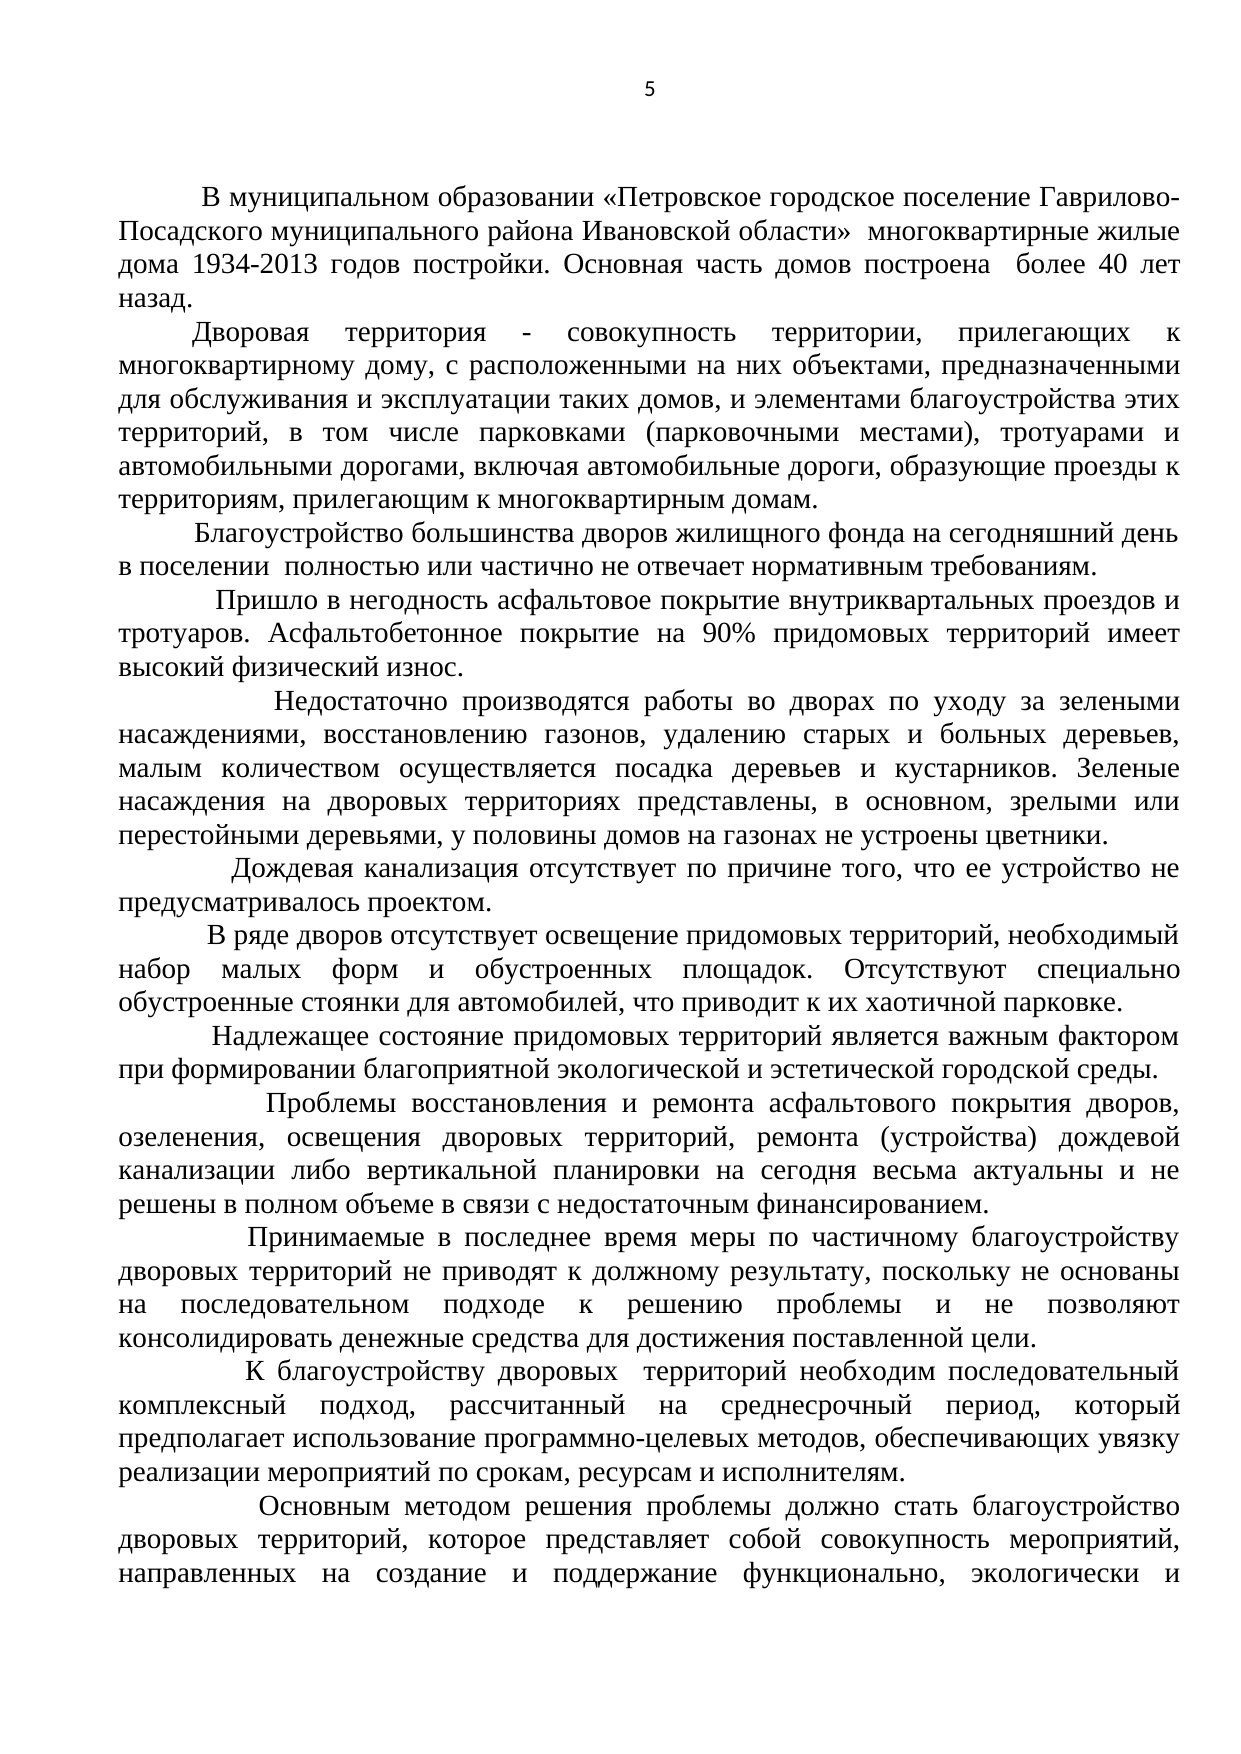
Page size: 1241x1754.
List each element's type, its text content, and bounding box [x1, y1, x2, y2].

text Недостаточно производятся работы во дворах по уходу за зелеными насаждениями, восстановлению газонов, удалению старых и больных деревьев, малым количеством осуществляется посадка деревьев и кустарников. Зеленые насаждения на дворовых территориях представлены, в основном, зрелыми или перестойными деревьями, у половины домов на газонах не устроены цветники. [118, 683, 1181, 850]
text Проблемы восстановления и ремонта асфальтового покрытия дворов, озеленения, освещения дворовых территорий, ремонта (устройства) дождевой канализации либо вертикальной планировки на сегодня весьма актуальны и не решены в полном объеме в связи с недостаточным финансированием. [118, 1085, 1181, 1219]
text К благоустройству дворовых территорий необходим последовательный комплексный подход, рассчитанный на среднесрочный период, который предполагает использование программно-целевых методов, обеспечивающих увязку реализации мероприятий по срокам, ресурсам и исполнителям. [118, 1353, 1181, 1488]
text Дворовая территория - совокупность территории, прилегающих к многоквартирному дому, с расположенными на них объектами, предназначенными для обслуживания и эксплуатации таких домов, и элементами благоустройства этих территорий, в том числе парковками (парковочными местами), тротуарами и автомобильными дорогами, включая автомобильные дороги, образующие проезды к территориям, прилегающим к многоквартирным домам. [118, 314, 1181, 515]
text Дождевая канализация отсутствует по причине того, что ее устройство не предусматривалось проектом. [118, 850, 1181, 917]
text Принимаемые в последнее время меры по частичному благоустройству дворовых территорий не приводят к должному результату, поскольку не основаны на последовательном подходе к решению проблемы и не позволяют консолидировать денежные средства для достижения поставленной цели. [118, 1219, 1181, 1353]
text В муниципальном образовании «Петровское городское поселение Гаврилово-Посадского муниципального района Ивановской области» многоквартирные жилые дома 1934-2013 годов постройки. Основная часть домов построена более 40 лет назад. [118, 179, 1181, 314]
text Благоустройство большинства дворов жилищного фонда на сегодняшний день в поселении полностью или частично не отвечает нормативным требованиям. [118, 515, 1181, 582]
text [118, 1488, 1181, 1588]
text В ряде дворов отсутствует освещение придомовых территорий, необходимый набор малых форм и обустроенных площадок. Отсутствуют специально обустроенные стоянки для автомобилей, что приводит к их хаотичной парковке. [118, 917, 1181, 1018]
text Пришло в негодность асфальтовое покрытие внутриквартальных проездов и тротуаров. Асфальтобетонное покрытие на 90% придомовых территорий имеет высокий физический износ. [118, 582, 1181, 683]
text Надлежащее состояние придомовых территорий является важным фактором при формировании благоприятной экологической и эстетической городской среды. [118, 1018, 1181, 1085]
